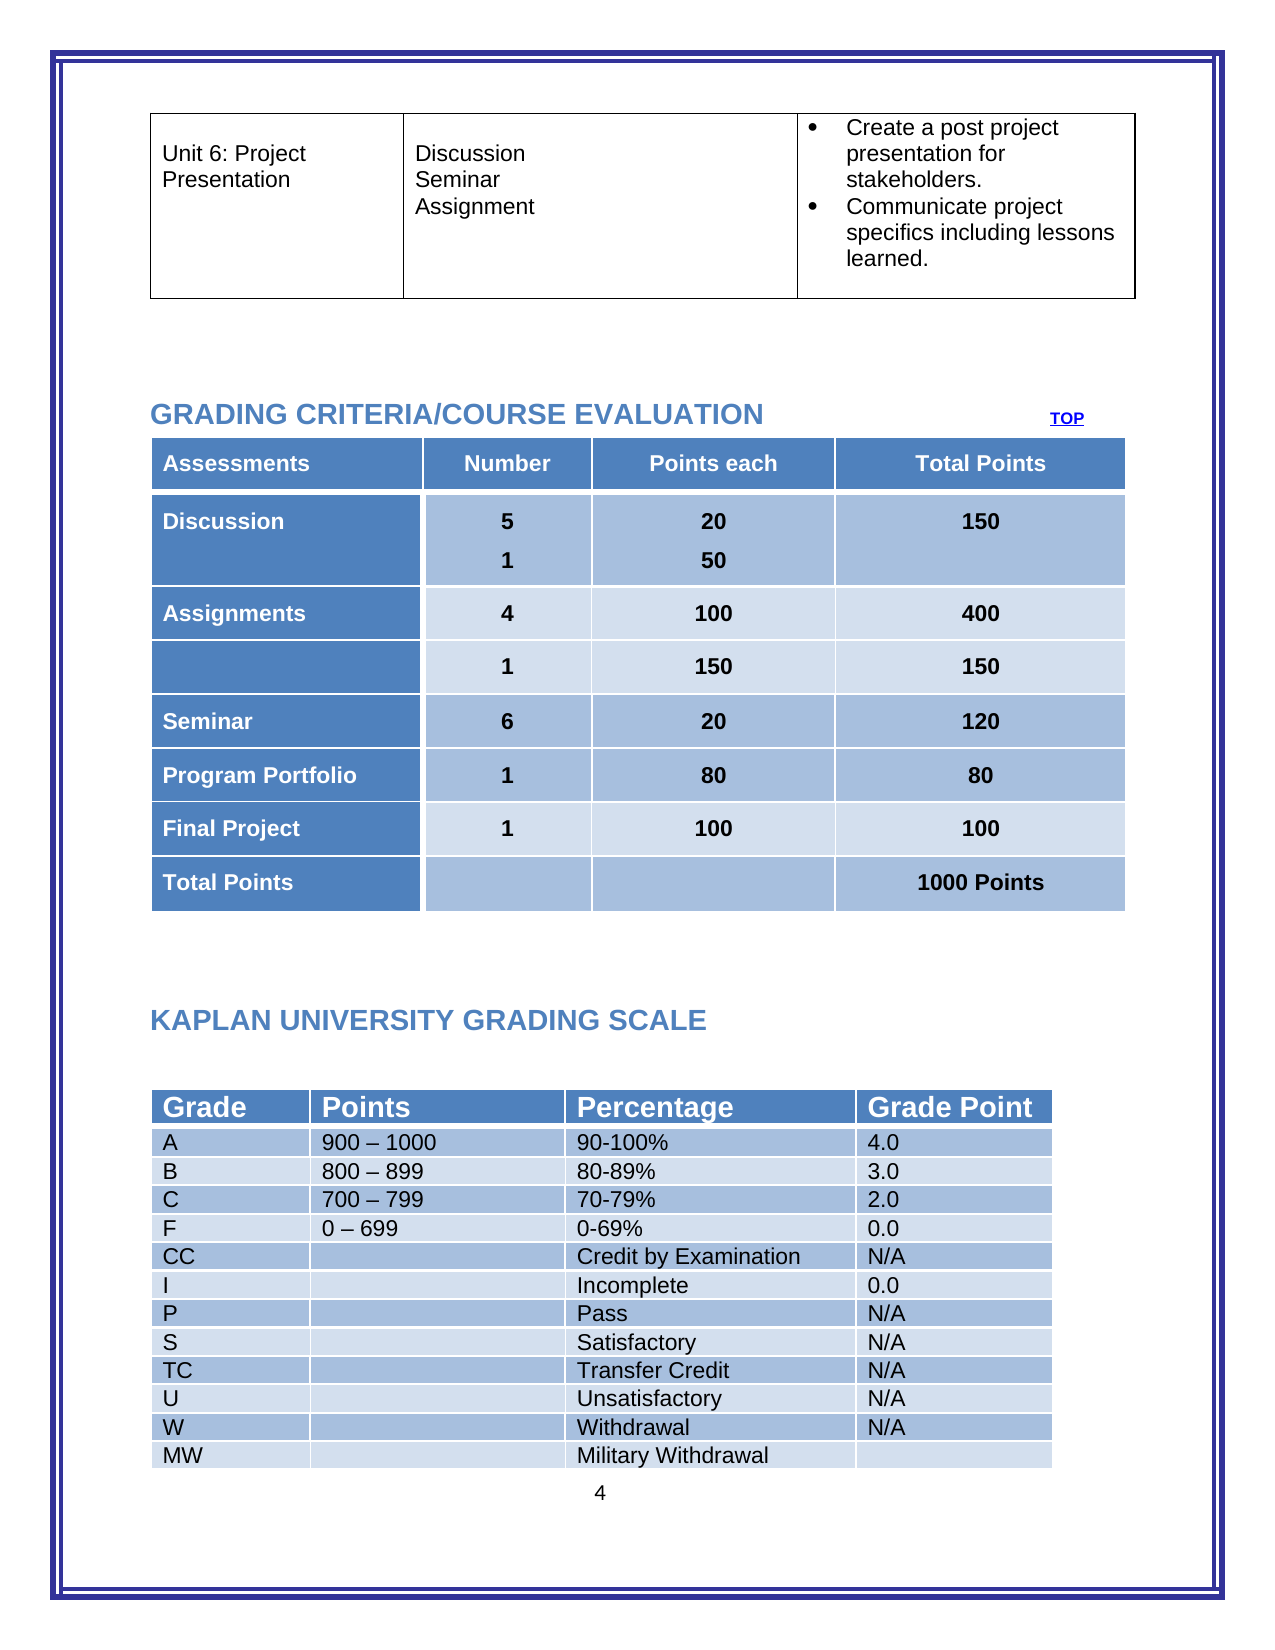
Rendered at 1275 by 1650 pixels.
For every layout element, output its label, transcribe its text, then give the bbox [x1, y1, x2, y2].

table_cell [426, 857, 591, 911]
table_cell N/A [857, 1243, 1052, 1269]
table_header Grade Point [857, 1090, 1052, 1123]
table_cell N/A [857, 1414, 1052, 1440]
table_cell [311, 1300, 564, 1326]
table_cell [311, 1329, 565, 1355]
table_cell [152, 641, 420, 693]
table_cell Satisfactory [566, 1329, 855, 1355]
table_cell [857, 1442, 1052, 1468]
table_cell [311, 1243, 564, 1269]
table_cell 150 [836, 495, 1125, 585]
table_cell 400 [836, 588, 1125, 639]
table_cell A [152, 1129, 309, 1156]
table_cell W [152, 1414, 309, 1440]
table_cell 4.0 [857, 1129, 1052, 1156]
table_cell N/A [857, 1357, 1052, 1383]
table_cell Pass [566, 1300, 855, 1326]
table_cell 20 [593, 695, 834, 747]
table_cell 0.0 [857, 1272, 1052, 1298]
table_cell [311, 1272, 565, 1298]
table_cell Create a post project presentation for stakeholders. Communicate project specifics including lessons learned. [798, 114, 1134, 298]
table_cell 3.0 [857, 1158, 1052, 1184]
table_cell 0.0 [857, 1215, 1052, 1241]
table_header Grade [152, 1090, 309, 1123]
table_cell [404, 114, 797, 298]
table_cell 0 – 699 [311, 1215, 565, 1241]
table_header Points [311, 1090, 564, 1123]
table_cell 100 [836, 803, 1125, 855]
table_cell 0-69% [566, 1215, 855, 1241]
table_cell 6 [426, 695, 591, 747]
table_cell N/A [857, 1329, 1052, 1355]
table_cell 2.0 [857, 1186, 1052, 1213]
table_cell 80 [836, 749, 1125, 801]
table_cell U [152, 1385, 310, 1412]
table_cell Unsatisfactory [566, 1385, 855, 1412]
table_cell Program Portfolio [152, 749, 420, 801]
table_cell 100 [592, 588, 835, 639]
table_cell B [152, 1158, 310, 1184]
table_cell [593, 857, 834, 911]
table_cell Incomplete [566, 1272, 855, 1298]
table_cell N/A [857, 1300, 1052, 1326]
table_header Points each [593, 438, 834, 489]
table_header Total Points [836, 438, 1125, 489]
table_cell Final Project [152, 802, 420, 855]
table_cell Withdrawal [566, 1414, 855, 1440]
table_cell 100 [592, 803, 835, 855]
table_cell CC [152, 1243, 309, 1269]
table_cell Transfer Credit [566, 1357, 855, 1383]
table_cell S [152, 1329, 310, 1355]
table_cell 80 [593, 749, 834, 801]
table_cell 70-79% [566, 1186, 855, 1213]
table_cell TC [152, 1357, 309, 1383]
table_cell MW [152, 1442, 310, 1468]
table_header Assessments [152, 438, 422, 489]
table_cell Assignments [152, 587, 420, 639]
table_cell P [152, 1300, 309, 1326]
table_cell C [152, 1186, 309, 1213]
table_cell 90-100% [566, 1129, 855, 1156]
table_cell F [152, 1215, 310, 1241]
table_cell 80-89% [566, 1158, 855, 1184]
table_cell N/A [857, 1385, 1052, 1412]
table_cell [311, 1414, 564, 1440]
table_cell 120 [836, 695, 1125, 747]
text KAPLAN UNIVERSITY GRADING SCALE [150, 1003, 1125, 1036]
table_cell 700 – 799 [311, 1186, 564, 1213]
table_cell Total Points [152, 857, 420, 911]
table_cell 1 [426, 641, 591, 693]
table_cell 900 – 1000 [311, 1129, 564, 1156]
table_cell [311, 1385, 565, 1412]
table_cell 800 – 899 [311, 1158, 565, 1184]
table_cell Military Withdrawal [566, 1442, 855, 1468]
table_cell 1 [426, 803, 591, 855]
table_cell [311, 1442, 565, 1468]
table_cell 150 [836, 641, 1125, 693]
table_cell 150 [592, 641, 835, 693]
table_header Number [424, 438, 591, 489]
table_cell 1000 Points [836, 857, 1125, 911]
table_header Percentage [566, 1090, 855, 1123]
table_cell 5 1 [426, 495, 591, 585]
table_cell I [152, 1272, 310, 1298]
text GRADING CRITERIA/COURSE EVALUATION TOP [150, 397, 1125, 431]
table_cell 4 [426, 588, 591, 639]
table_cell [311, 1357, 564, 1383]
table_cell Seminar [152, 695, 420, 747]
table_cell Unit 6: Project Presentation [151, 114, 403, 298]
table_cell 1 [426, 749, 591, 801]
table_cell 20 50 [593, 495, 834, 585]
table_cell Discussion [152, 495, 420, 585]
table_cell Credit by Examination [566, 1243, 855, 1269]
